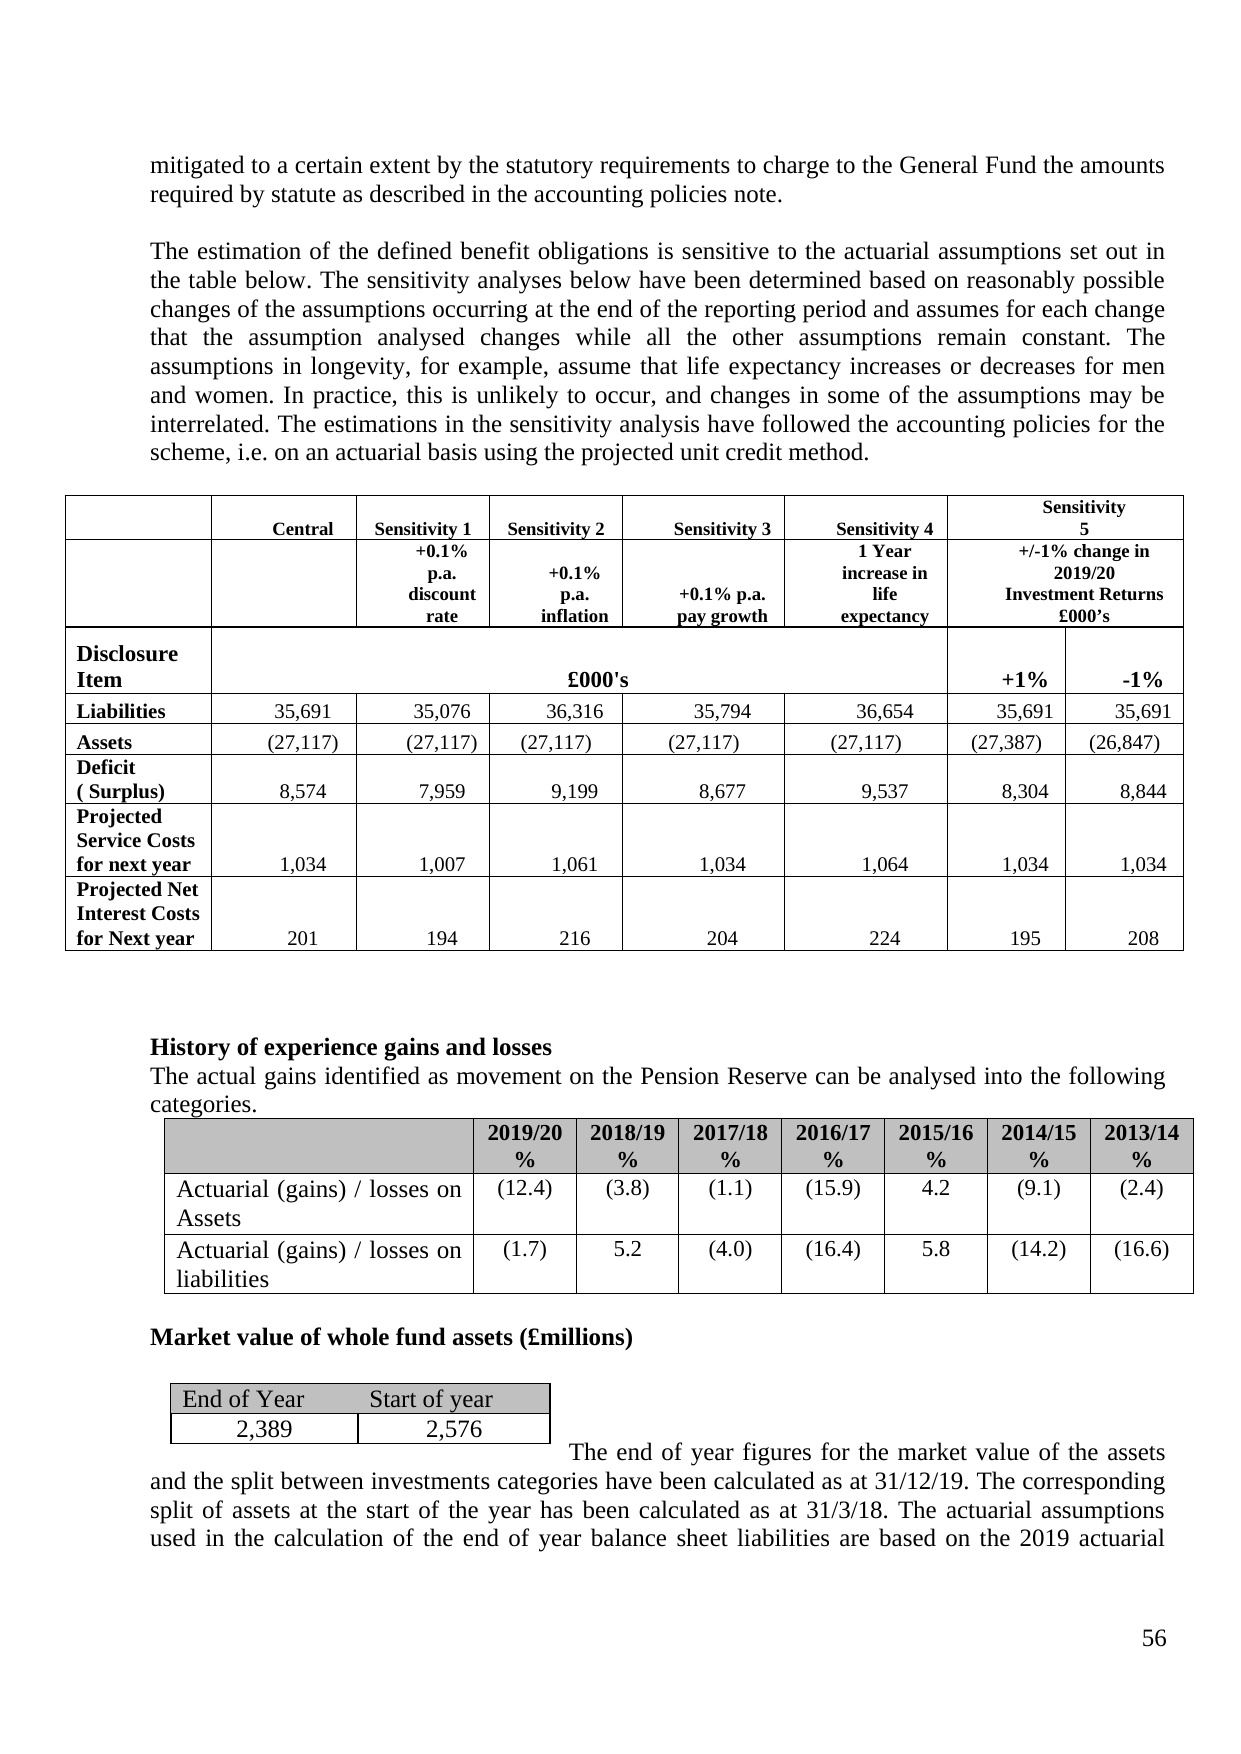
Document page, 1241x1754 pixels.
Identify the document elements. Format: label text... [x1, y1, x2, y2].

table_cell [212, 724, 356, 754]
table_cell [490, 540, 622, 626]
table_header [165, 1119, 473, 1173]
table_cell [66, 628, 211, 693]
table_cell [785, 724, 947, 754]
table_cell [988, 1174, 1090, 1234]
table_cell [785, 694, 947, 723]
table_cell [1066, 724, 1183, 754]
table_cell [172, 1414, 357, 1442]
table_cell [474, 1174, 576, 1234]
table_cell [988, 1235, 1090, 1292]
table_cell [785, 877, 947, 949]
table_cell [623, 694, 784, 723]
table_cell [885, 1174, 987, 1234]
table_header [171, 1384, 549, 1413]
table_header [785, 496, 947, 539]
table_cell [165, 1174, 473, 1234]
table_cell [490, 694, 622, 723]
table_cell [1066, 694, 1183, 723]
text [150, 1437, 1167, 1552]
text History of experience gains and losses [150, 1032, 1167, 1061]
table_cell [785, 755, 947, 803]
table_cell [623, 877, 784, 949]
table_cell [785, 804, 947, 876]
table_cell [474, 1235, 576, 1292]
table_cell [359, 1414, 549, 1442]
text Market value of whole fund assets (£millions) [150, 1322, 1167, 1351]
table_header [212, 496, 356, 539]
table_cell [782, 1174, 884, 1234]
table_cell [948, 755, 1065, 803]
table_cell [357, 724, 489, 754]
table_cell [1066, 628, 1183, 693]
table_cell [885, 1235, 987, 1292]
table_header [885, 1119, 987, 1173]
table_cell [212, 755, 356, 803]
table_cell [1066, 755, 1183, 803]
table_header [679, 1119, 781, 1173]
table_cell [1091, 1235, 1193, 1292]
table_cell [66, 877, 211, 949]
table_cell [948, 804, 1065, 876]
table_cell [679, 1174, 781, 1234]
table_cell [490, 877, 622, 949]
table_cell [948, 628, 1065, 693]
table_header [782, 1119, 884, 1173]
text The estimation of the defined benefit obligations is sensitive to the actuarial assumptions set out in the table below. The sensitivity analyses below have been determined based on reasonably possible changes of the assumptions occurring at the end of the reporting period and assumes for each change that the assumption analysed changes while all the other assumptions remain constant. The assumptions in longevity, for example, assume that life expectancy increases or decreases for men and women. In practice, this is unlikely to occur, and changes in some of the assumptions may be interrelated. The estimations in the sensitivity analysis have followed the accounting policies for the scheme, i.e. on an actuarial basis using the projected unit credit method. [150, 236, 1167, 466]
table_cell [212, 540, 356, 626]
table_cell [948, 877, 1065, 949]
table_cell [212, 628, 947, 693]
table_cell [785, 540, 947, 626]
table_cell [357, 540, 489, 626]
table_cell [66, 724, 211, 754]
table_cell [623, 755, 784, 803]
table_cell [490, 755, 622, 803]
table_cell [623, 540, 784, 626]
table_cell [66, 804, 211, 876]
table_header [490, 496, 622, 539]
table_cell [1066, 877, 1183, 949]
text The actual gains identified as movement on the Pension Reserve can be analysed into the following categories. [150, 1061, 1167, 1118]
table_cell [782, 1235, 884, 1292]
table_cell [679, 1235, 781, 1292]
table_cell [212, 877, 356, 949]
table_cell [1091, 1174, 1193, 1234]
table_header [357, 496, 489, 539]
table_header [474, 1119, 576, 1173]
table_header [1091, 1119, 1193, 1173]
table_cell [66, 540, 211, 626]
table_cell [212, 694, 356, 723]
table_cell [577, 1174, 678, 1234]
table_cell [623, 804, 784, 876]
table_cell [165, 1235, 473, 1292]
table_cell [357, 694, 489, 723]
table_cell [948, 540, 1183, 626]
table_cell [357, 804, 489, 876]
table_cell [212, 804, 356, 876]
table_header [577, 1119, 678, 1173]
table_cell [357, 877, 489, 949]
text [150, 150, 1167, 207]
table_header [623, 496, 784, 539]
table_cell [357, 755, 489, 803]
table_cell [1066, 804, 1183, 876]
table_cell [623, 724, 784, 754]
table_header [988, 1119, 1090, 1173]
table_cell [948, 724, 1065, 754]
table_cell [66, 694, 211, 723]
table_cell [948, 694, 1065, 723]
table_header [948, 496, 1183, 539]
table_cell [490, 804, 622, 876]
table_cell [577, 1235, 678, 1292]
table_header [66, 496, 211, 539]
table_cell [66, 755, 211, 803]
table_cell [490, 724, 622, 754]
